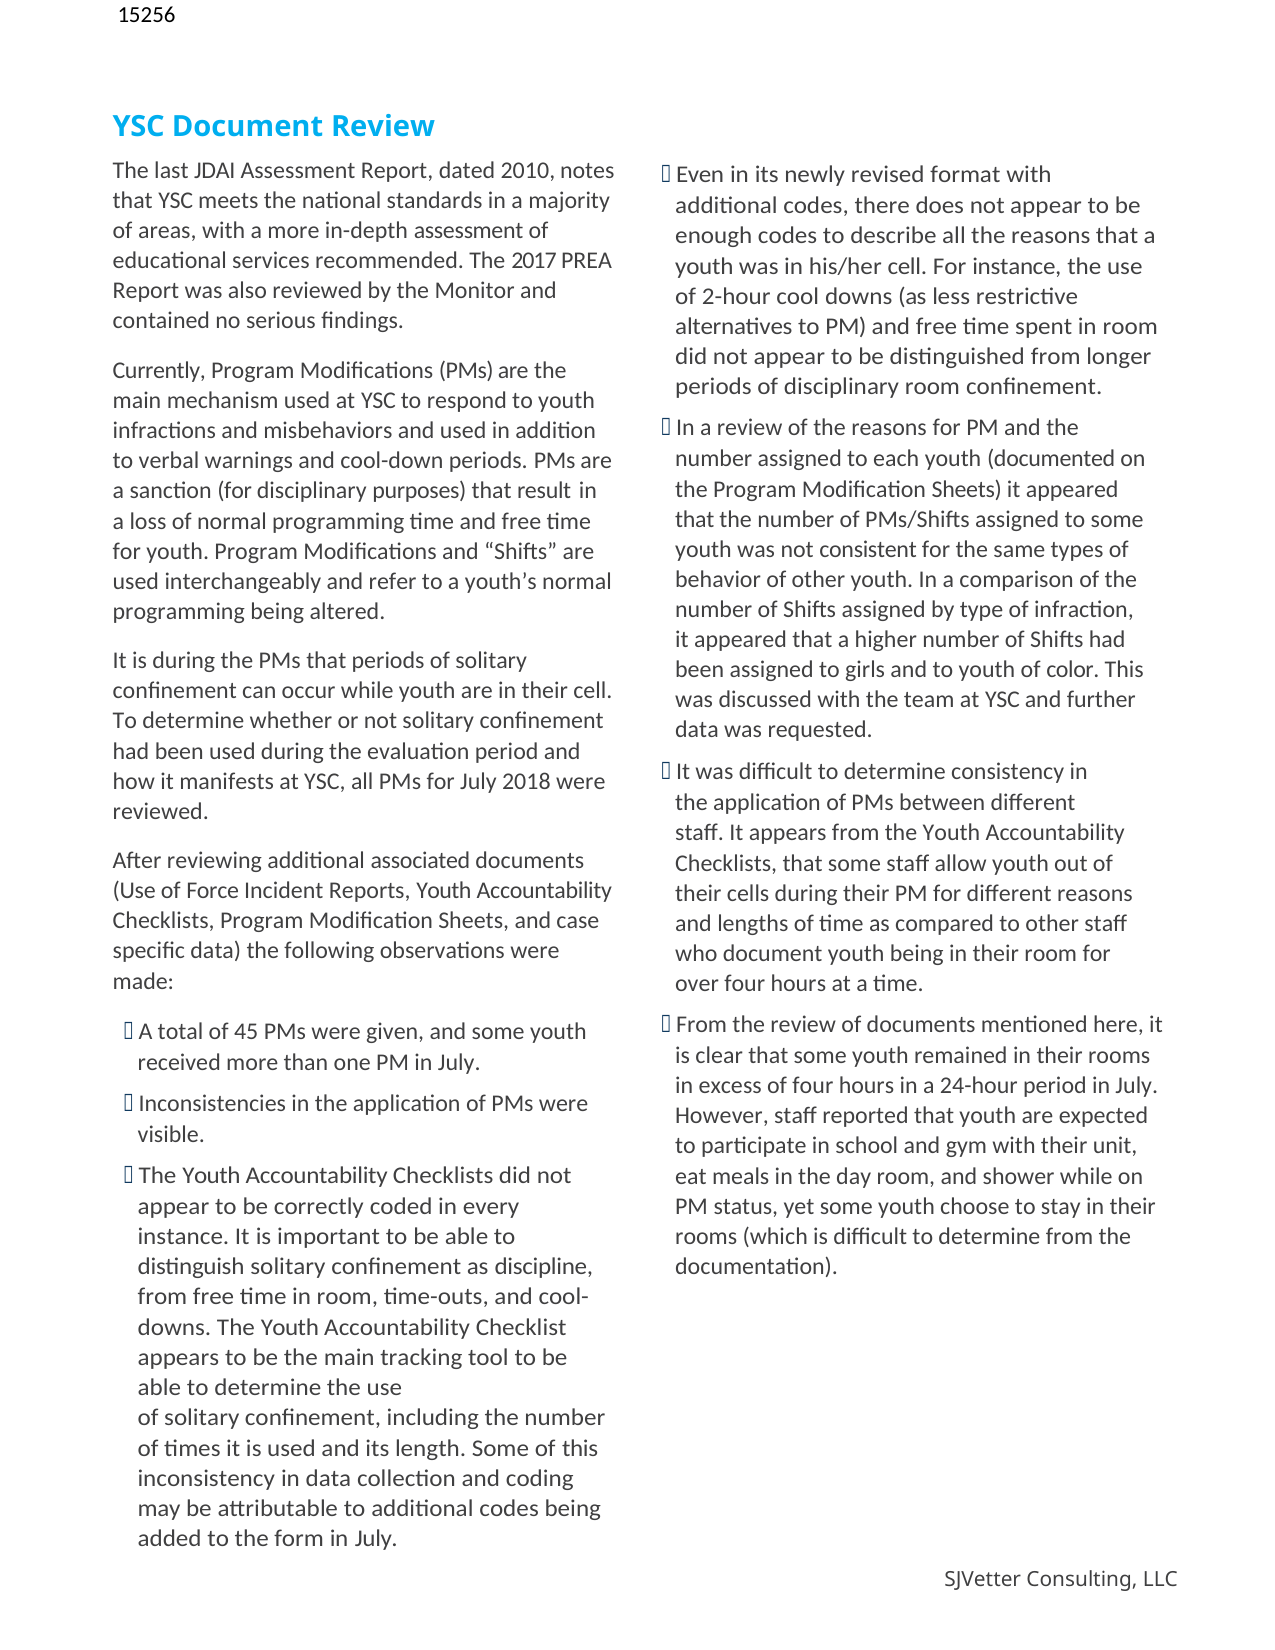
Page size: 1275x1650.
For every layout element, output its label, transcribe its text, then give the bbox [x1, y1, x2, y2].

text The last JDAI Assessment Report, dated 2010, notes that YSC meets the national standards in a majority of areas, with a more in-depth assessment of educational services recommended. The 2017 PREA Report was also reviewed by the Monitor and contained no serious findings. [112, 155, 617, 335]
text After reviewing additional associated documents (Use of Force Incident Reports, Youth Accountability Checklists, Program Modification Sheets, and case specific data) the following observations were made: [112, 845, 617, 995]
text staff. It appears from the Youth Accountability Checklists, that some staff allow youth out of their cells during their PM for different reasons and lengths of time as compared to other staff who document youth being in their room for over four hours at a time. [675, 817, 1143, 997]
text  The Youth Accountability Checklists did not appear to be correctly coded in every instance. It is important to be able to distinguish solitary confinement as discipline, from free time in room, time-outs, and cool-downs. The Youth Accountability Checklist appears to be the main tracking tool to be able to determine the use [123, 1158, 608, 1401]
text of solitary confinement, including the number of times it is used and its length. Some of this inconsistency in data collection and coding may be attributable to additional codes being added to the form in July. [137, 1402, 612, 1552]
text Currently, Program Modifications (PMs) are the main mechanism used at YSC to respond to youth infractions and misbehaviors and used in addition to verbal warnings and cool-down periods. PMs are a sanction (for disciplinary purposes) that result in [112, 355, 617, 504]
text  A total of 45 PMs were given, and some youth received more than one PM in July. [123, 1014, 590, 1077]
text  Inconsistencies in the application of PMs were visible. [123, 1086, 598, 1148]
text It is during the PMs that periods of solitary confinement can occur while youth are in their cell. To determine whether or not solitary confinement had been used during the evaluation period and how it manifests at YSC, all PMs for July 2018 were reviewed. [112, 645, 617, 825]
text  Even in its newly revised format with additional codes, there does not appear to be enough codes to describe all the reasons that a youth was in his/her cell. For instance, the use of 2-hour cool downs (as less restrictive alternatives to PM) and free time spent in room did not appear to be distinguished from longer periods of disciplinary room confinement. [660, 157, 1159, 400]
text a loss of normal programming time and free time for youth. Program Modifications and “Shifts” are used interchangeably and refer to a youth’s normal programming being altered. [112, 506, 617, 625]
subtitle YSC Document Review [112, 105, 624, 145]
text  From the review of documents mentioned here, it is clear that some youth remained in their rooms in excess of four hours in a 24-hour period in July. However, staff reported that youth are expected to participate in school and gym with their unit, eat meals in the day room, and shower while on PM status, yet some youth choose to stay in their rooms (which is difficult to determine from the documentation). [660, 1007, 1164, 1280]
text  It was difficult to determine consistency in the application of PMs between different [660, 754, 1098, 816]
text  In a review of the reasons for PM and the number assigned to each youth (documented on the Program Modification Sheets) it appeared that the number of PMs/Shifts assigned to some youth was not consistent for the same types of behavior of other youth. In a comparison of the number of Shifts assigned by type of infraction, it appeared that a higher number of Shifts had been assigned to girls and to youth of color. This was discussed with the team at YSC and further data was requested. [660, 410, 1160, 744]
